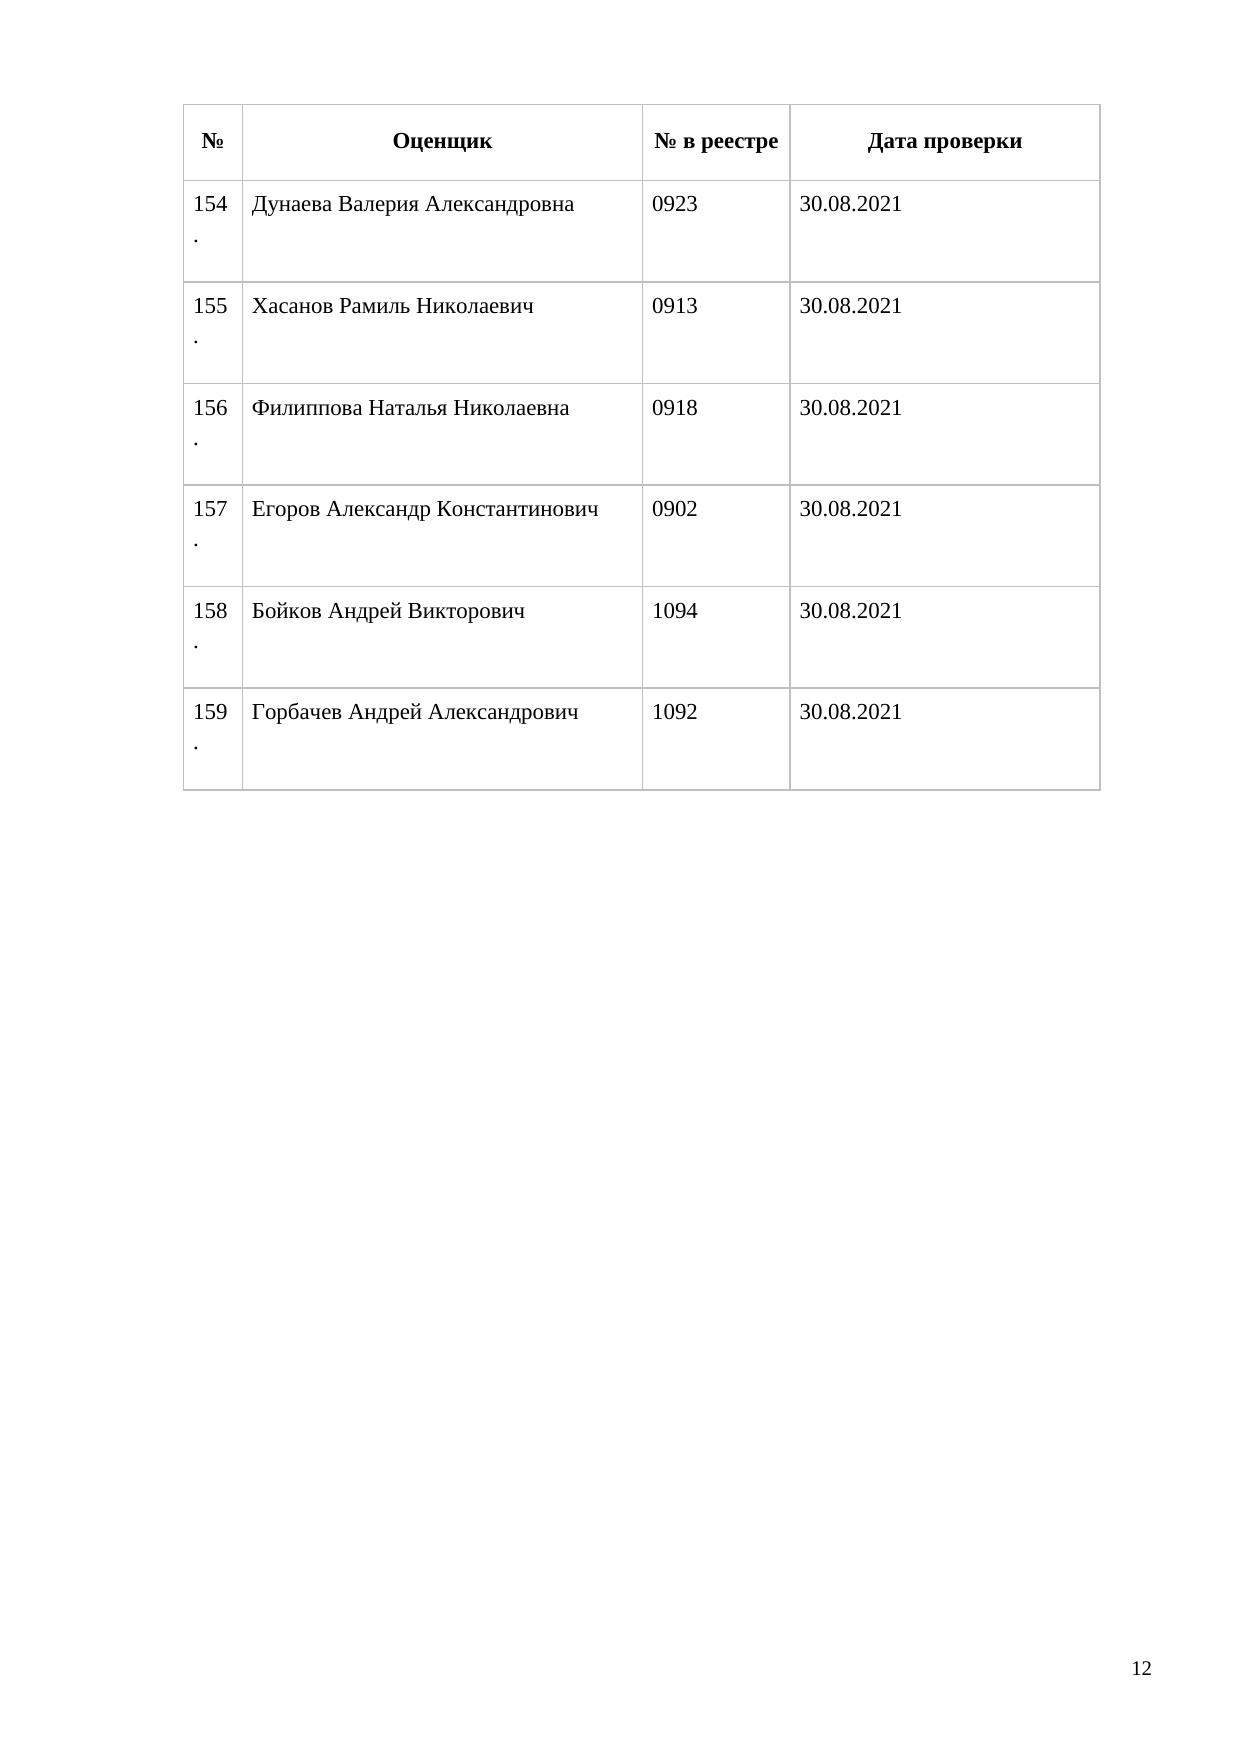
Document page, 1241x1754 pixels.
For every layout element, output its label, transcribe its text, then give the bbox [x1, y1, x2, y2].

table_header № в реестре [643, 105, 789, 179]
table_cell Хасанов Рамиль Николаевич [243, 283, 642, 383]
table_cell 156. [184, 384, 242, 484]
table_cell 0902 [643, 486, 789, 586]
table_cell 30.08.2021 [791, 486, 1099, 586]
table_cell Филиппова Наталья Николаевна [243, 384, 642, 484]
table_cell 0918 [643, 384, 789, 484]
table_cell Егоров Александр Константинович [243, 486, 642, 586]
table_cell Бойков Андрей Викторович [243, 587, 642, 687]
table_cell 157. [184, 486, 242, 586]
table_cell 159. [184, 689, 242, 789]
table_cell Горбачев Андрей Александрович [243, 689, 642, 789]
table_cell 1092 [643, 689, 789, 789]
table_cell 30.08.2021 [791, 689, 1099, 789]
table_cell 158. [184, 587, 242, 687]
table_cell 30.08.2021 [791, 587, 1099, 687]
table_cell 30.08.2021 [791, 283, 1099, 383]
table_cell 30.08.2021 [791, 384, 1099, 484]
table_cell 154. [184, 181, 242, 281]
table_cell Дунаева Валерия Александровна [243, 181, 642, 281]
table_cell 30.08.2021 [791, 181, 1099, 281]
table_cell 0913 [643, 283, 789, 383]
table_cell 1094 [643, 587, 789, 687]
table_header Оценщик [243, 105, 642, 179]
table_cell 155. [184, 283, 242, 383]
table_header № [184, 105, 242, 179]
table_header Дата проверки [791, 105, 1099, 179]
table_cell 0923 [643, 181, 789, 281]
